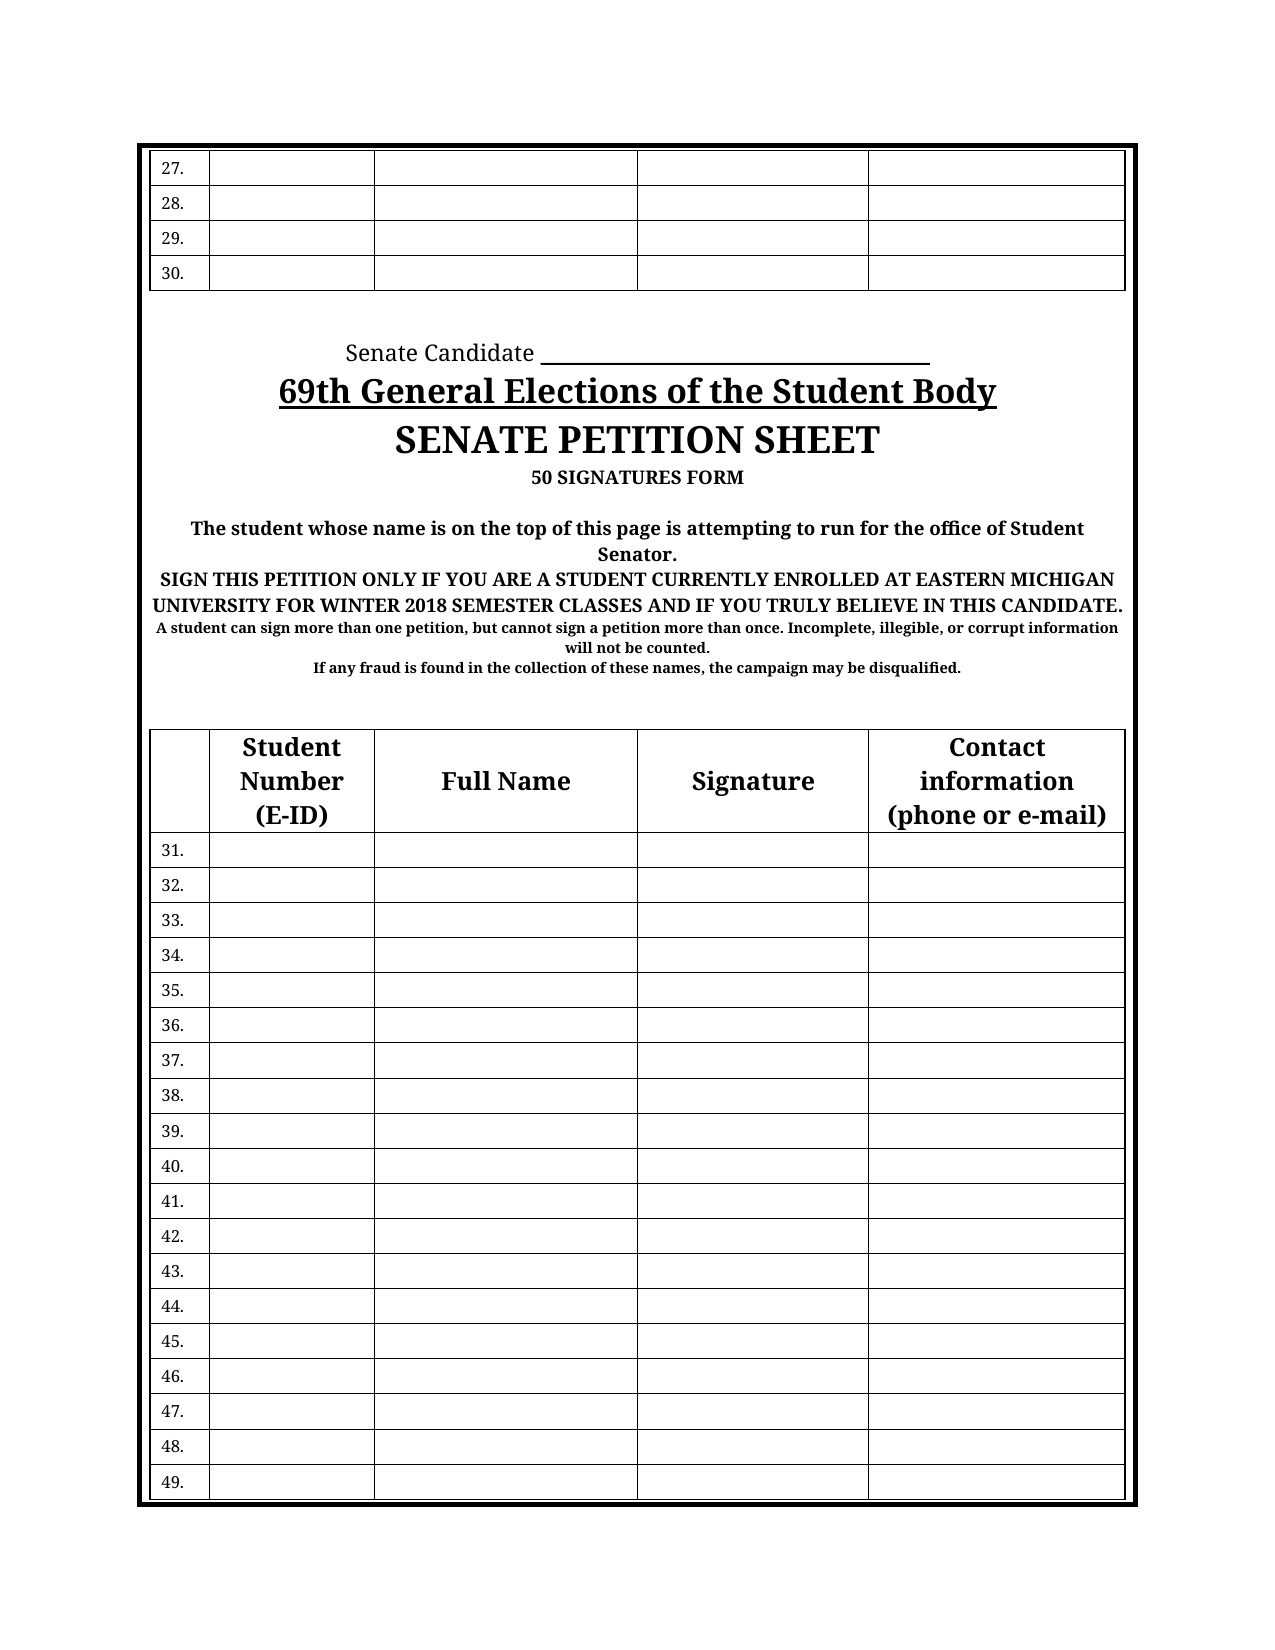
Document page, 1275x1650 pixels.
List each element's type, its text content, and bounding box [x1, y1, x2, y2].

table_cell [869, 221, 1124, 255]
text A student can sign more than one petition, but cannot sign a petition more than once. Incomplete, illegible, or corrupt information will not be counted. [150, 618, 1125, 657]
table_cell [869, 1289, 1124, 1323]
table_cell [151, 1149, 209, 1183]
table_cell [375, 1008, 637, 1042]
table_cell [375, 903, 637, 937]
table_cell [375, 833, 637, 867]
table_cell [869, 1149, 1124, 1183]
table_cell [869, 1359, 1124, 1393]
text If any fraud is found in the collection of these names, the campaign may be disqualified. [150, 657, 1125, 677]
table_cell [375, 1324, 637, 1358]
table_cell [869, 1430, 1124, 1463]
table_cell [375, 1219, 637, 1253]
table_cell [869, 938, 1124, 972]
table_cell [638, 903, 868, 937]
table_cell [375, 151, 637, 185]
table_cell [210, 151, 374, 185]
table_cell [210, 1289, 374, 1323]
table_cell [375, 186, 637, 220]
table_cell [375, 1254, 637, 1288]
table_cell [375, 1289, 637, 1323]
table_header Contact information (phone or e-mail) [869, 730, 1124, 832]
table_cell [869, 1219, 1124, 1253]
table_cell [151, 1043, 209, 1077]
table_cell [638, 1043, 868, 1077]
table_cell [210, 1079, 374, 1112]
table_cell [638, 221, 868, 255]
table_cell [869, 1079, 1124, 1112]
table_cell [210, 1008, 374, 1042]
table_cell [375, 973, 637, 1007]
table_header Student Number (E-ID) [210, 730, 374, 832]
table_cell [638, 1359, 868, 1393]
table_cell [638, 186, 868, 220]
text 50 SIGNATURES FORM [150, 464, 1125, 490]
table_cell [151, 1184, 209, 1218]
table_cell [375, 1114, 637, 1148]
table_cell [869, 1043, 1124, 1077]
table_cell [210, 1149, 374, 1183]
table_cell [638, 1324, 868, 1358]
table_cell [210, 973, 374, 1007]
table_cell [375, 1079, 637, 1112]
table_cell [151, 1254, 209, 1288]
table_cell [638, 1394, 868, 1428]
table_cell [151, 833, 209, 867]
table_cell [869, 868, 1124, 902]
table_cell [210, 1324, 374, 1358]
table_cell [151, 1324, 209, 1358]
text Senate Candidate _____________________________________ [150, 337, 1125, 368]
table_cell [869, 903, 1124, 937]
table_cell [375, 256, 637, 290]
table_cell [638, 1430, 868, 1463]
table_cell [210, 1394, 374, 1428]
table_cell [869, 1254, 1124, 1288]
table_cell [375, 1359, 637, 1393]
table_cell [210, 1114, 374, 1148]
table_cell [210, 256, 374, 290]
table_header Full Name [375, 730, 637, 832]
text Sign this PETITION only if you are a student currently enrolled at Eastern Michigan University for winter 2018 semester classes and if you truly believe in thIS candidate. [150, 567, 1125, 618]
table_cell [638, 1008, 868, 1042]
table_cell [869, 1324, 1124, 1358]
table_cell [869, 973, 1124, 1007]
table_cell [151, 186, 209, 220]
table_cell [210, 938, 374, 972]
table_cell [210, 1043, 374, 1077]
table_cell [151, 1430, 209, 1463]
table_cell [151, 1289, 209, 1323]
table_cell [375, 1149, 637, 1183]
table_cell [638, 1289, 868, 1323]
table_cell [151, 1465, 209, 1499]
table_cell [869, 256, 1124, 290]
table_cell [375, 1043, 637, 1077]
table_cell [210, 903, 374, 937]
table_cell [151, 973, 209, 1007]
table_cell [638, 973, 868, 1007]
table_cell [375, 221, 637, 255]
table_cell [638, 868, 868, 902]
table_cell [869, 1114, 1124, 1148]
table_cell [869, 1394, 1124, 1428]
table_cell [210, 1184, 374, 1218]
table_cell [375, 1465, 637, 1499]
table_cell [151, 1008, 209, 1042]
table_cell [638, 938, 868, 972]
table_cell [375, 1184, 637, 1218]
table_cell [210, 1430, 374, 1463]
table_cell [151, 256, 209, 290]
table_cell [638, 1219, 868, 1253]
table_cell [151, 151, 209, 185]
table_cell [210, 1359, 374, 1393]
table_cell [151, 1079, 209, 1112]
table_cell [375, 868, 637, 902]
table_cell [210, 221, 374, 255]
table_cell [869, 1465, 1124, 1499]
table_cell [375, 1430, 637, 1463]
table_cell [151, 1359, 209, 1393]
table_cell [638, 1114, 868, 1148]
table_cell [638, 1254, 868, 1288]
table_header [151, 730, 209, 832]
table_cell [210, 1465, 374, 1499]
table_cell [151, 1219, 209, 1253]
table_cell [638, 1465, 868, 1499]
table_cell [151, 903, 209, 937]
table_cell [151, 1114, 209, 1148]
table_cell [638, 1184, 868, 1218]
table_cell [210, 1219, 374, 1253]
table_cell [869, 151, 1124, 185]
table_cell [869, 833, 1124, 867]
table_cell [210, 186, 374, 220]
table_cell [869, 1184, 1124, 1218]
text The student whose name is on the top of this page is attempting to run for the office of Student Senator. [150, 516, 1125, 567]
table_cell [638, 1149, 868, 1183]
table_cell [638, 1079, 868, 1112]
table_cell [210, 1254, 374, 1288]
table_cell [375, 1394, 637, 1428]
table_cell [151, 221, 209, 255]
text SENATE PETITION SHEET [150, 413, 1125, 464]
table_cell [869, 1008, 1124, 1042]
text 69th General Elections of the Student Body [150, 368, 1125, 413]
table_cell [869, 186, 1124, 220]
table_cell [210, 868, 374, 902]
table_cell [210, 833, 374, 867]
table_cell [638, 256, 868, 290]
table_cell [638, 833, 868, 867]
table_cell [151, 938, 209, 972]
table_cell [638, 151, 868, 185]
table_cell [151, 868, 209, 902]
table_header Signature [638, 730, 868, 832]
table_cell [375, 938, 637, 972]
table_cell [151, 1394, 209, 1428]
